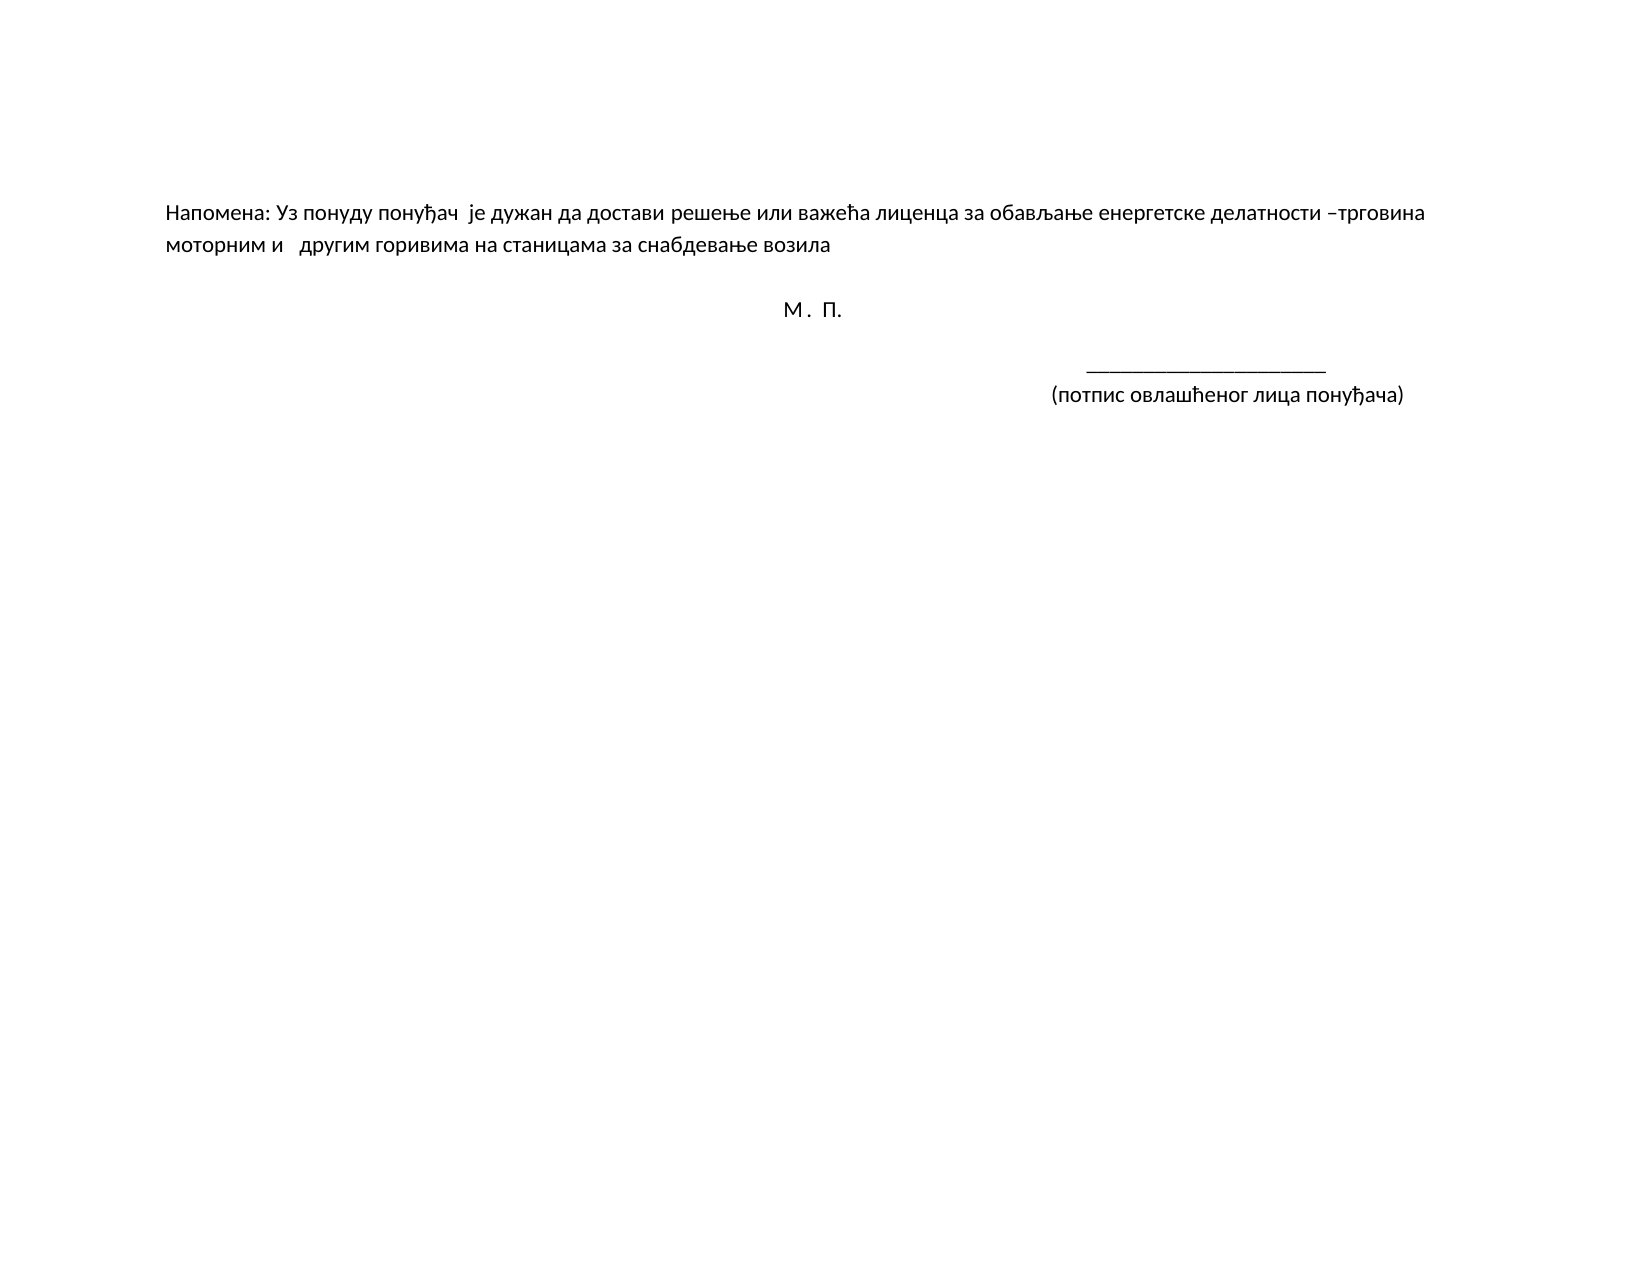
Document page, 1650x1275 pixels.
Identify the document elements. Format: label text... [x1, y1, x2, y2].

text Напомена: Уз понуду понуђач је дужан да достави решење или важећа лиценца за обављање енергетске делатности –трговина [150, 198, 1500, 226]
text (потпис овлашћеног лица понуђача) [150, 380, 1500, 408]
text _____________________ [150, 348, 1500, 376]
text моторним и другим горивима на станицама за снабдевање возила [150, 231, 1500, 259]
text М. П. [150, 295, 1500, 323]
